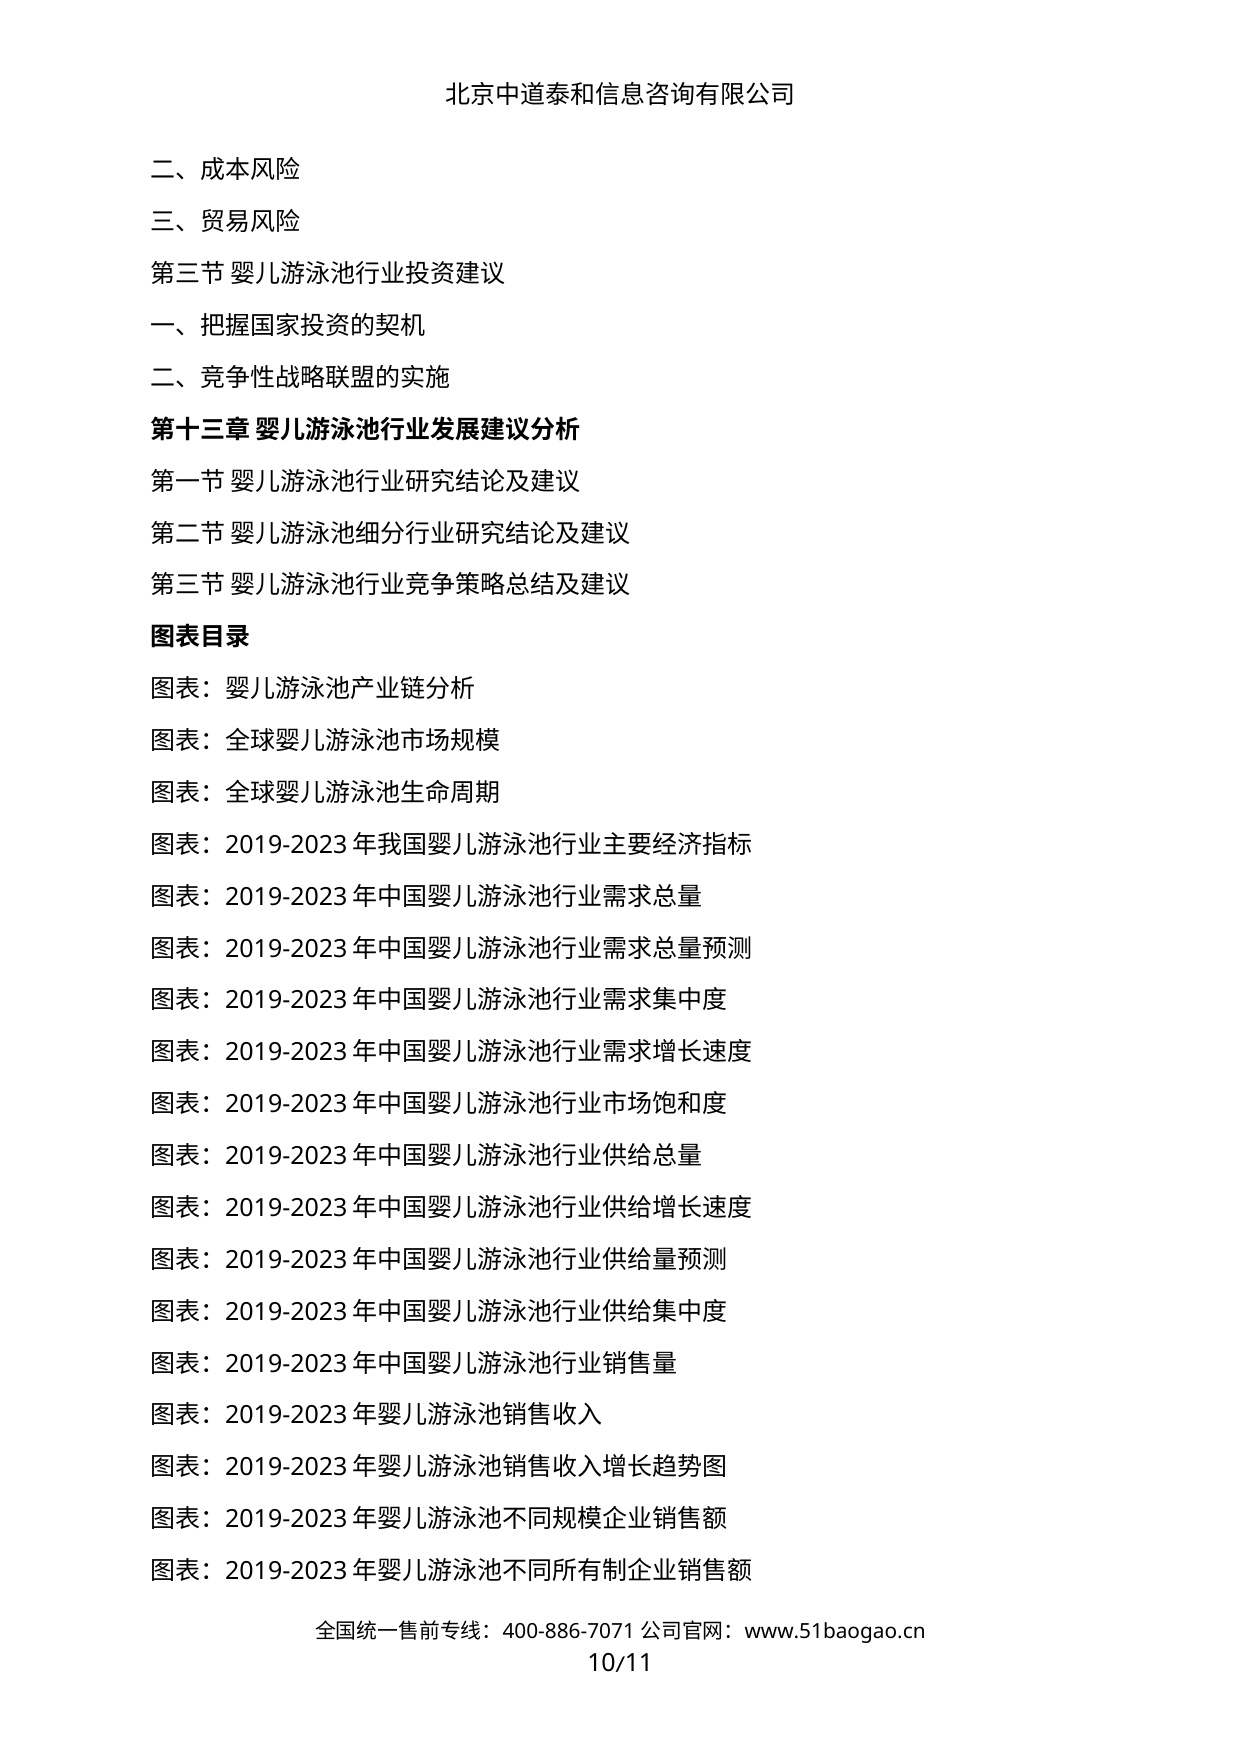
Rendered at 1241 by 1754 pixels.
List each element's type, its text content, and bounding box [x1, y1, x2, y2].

text 图表：2019-2023年婴儿游泳池不同规模企业销售额 [150, 1499, 1090, 1535]
text 图表：2019-2023年婴儿游泳池销售收入 [150, 1395, 1090, 1431]
text 第三节 婴儿游泳池行业竞争策略总结及建议 [150, 565, 1090, 601]
text 图表：2019-2023年婴儿游泳池不同所有制企业销售额 [150, 1551, 1090, 1587]
text 图表：2019-2023年中国婴儿游泳池行业销售量 [150, 1343, 1090, 1379]
text 第三节 婴儿游泳池行业投资建议 [150, 254, 1090, 290]
text 图表：2019-2023年我国婴儿游泳池行业主要经济指标 [150, 824, 1090, 861]
text 图表：2019-2023年中国婴儿游泳池行业供给量预测 [150, 1239, 1090, 1276]
text 图表：全球婴儿游泳池生命周期 [150, 772, 1090, 809]
text 图表目录 [150, 617, 1090, 653]
text 图表：2019-2023年中国婴儿游泳池行业需求增长速度 [150, 1032, 1090, 1068]
text 图表：2019-2023年中国婴儿游泳池行业供给增长速度 [150, 1187, 1090, 1224]
text 图表：2019-2023年中国婴儿游泳池行业供给总量 [150, 1136, 1090, 1172]
text 第二节 婴儿游泳池细分行业研究结论及建议 [150, 513, 1090, 549]
text 一、把握国家投资的契机 [150, 306, 1090, 342]
text 第一节 婴儿游泳池行业研究结论及建议 [150, 461, 1090, 497]
text 图表：2019-2023年中国婴儿游泳池行业需求总量 [150, 876, 1090, 912]
text 图表：婴儿游泳池产业链分析 [150, 669, 1090, 705]
text 图表：2019-2023年中国婴儿游泳池行业市场饱和度 [150, 1084, 1090, 1120]
text 第十三章 婴儿游泳池行业发展建议分析 [150, 409, 1090, 446]
text 图表：2019-2023年中国婴儿游泳池行业需求总量预测 [150, 928, 1090, 964]
text 图表：2019-2023年中国婴儿游泳池行业需求集中度 [150, 980, 1090, 1016]
text 三、贸易风险 [150, 202, 1090, 238]
text 图表：全球婴儿游泳池市场规模 [150, 721, 1090, 757]
text 二、竞争性战略联盟的实施 [150, 357, 1090, 394]
text 图表：2019-2023年婴儿游泳池销售收入增长趋势图 [150, 1447, 1090, 1483]
text 二、成本风险 [150, 150, 1090, 186]
text 图表：2019-2023年中国婴儿游泳池行业供给集中度 [150, 1291, 1090, 1327]
